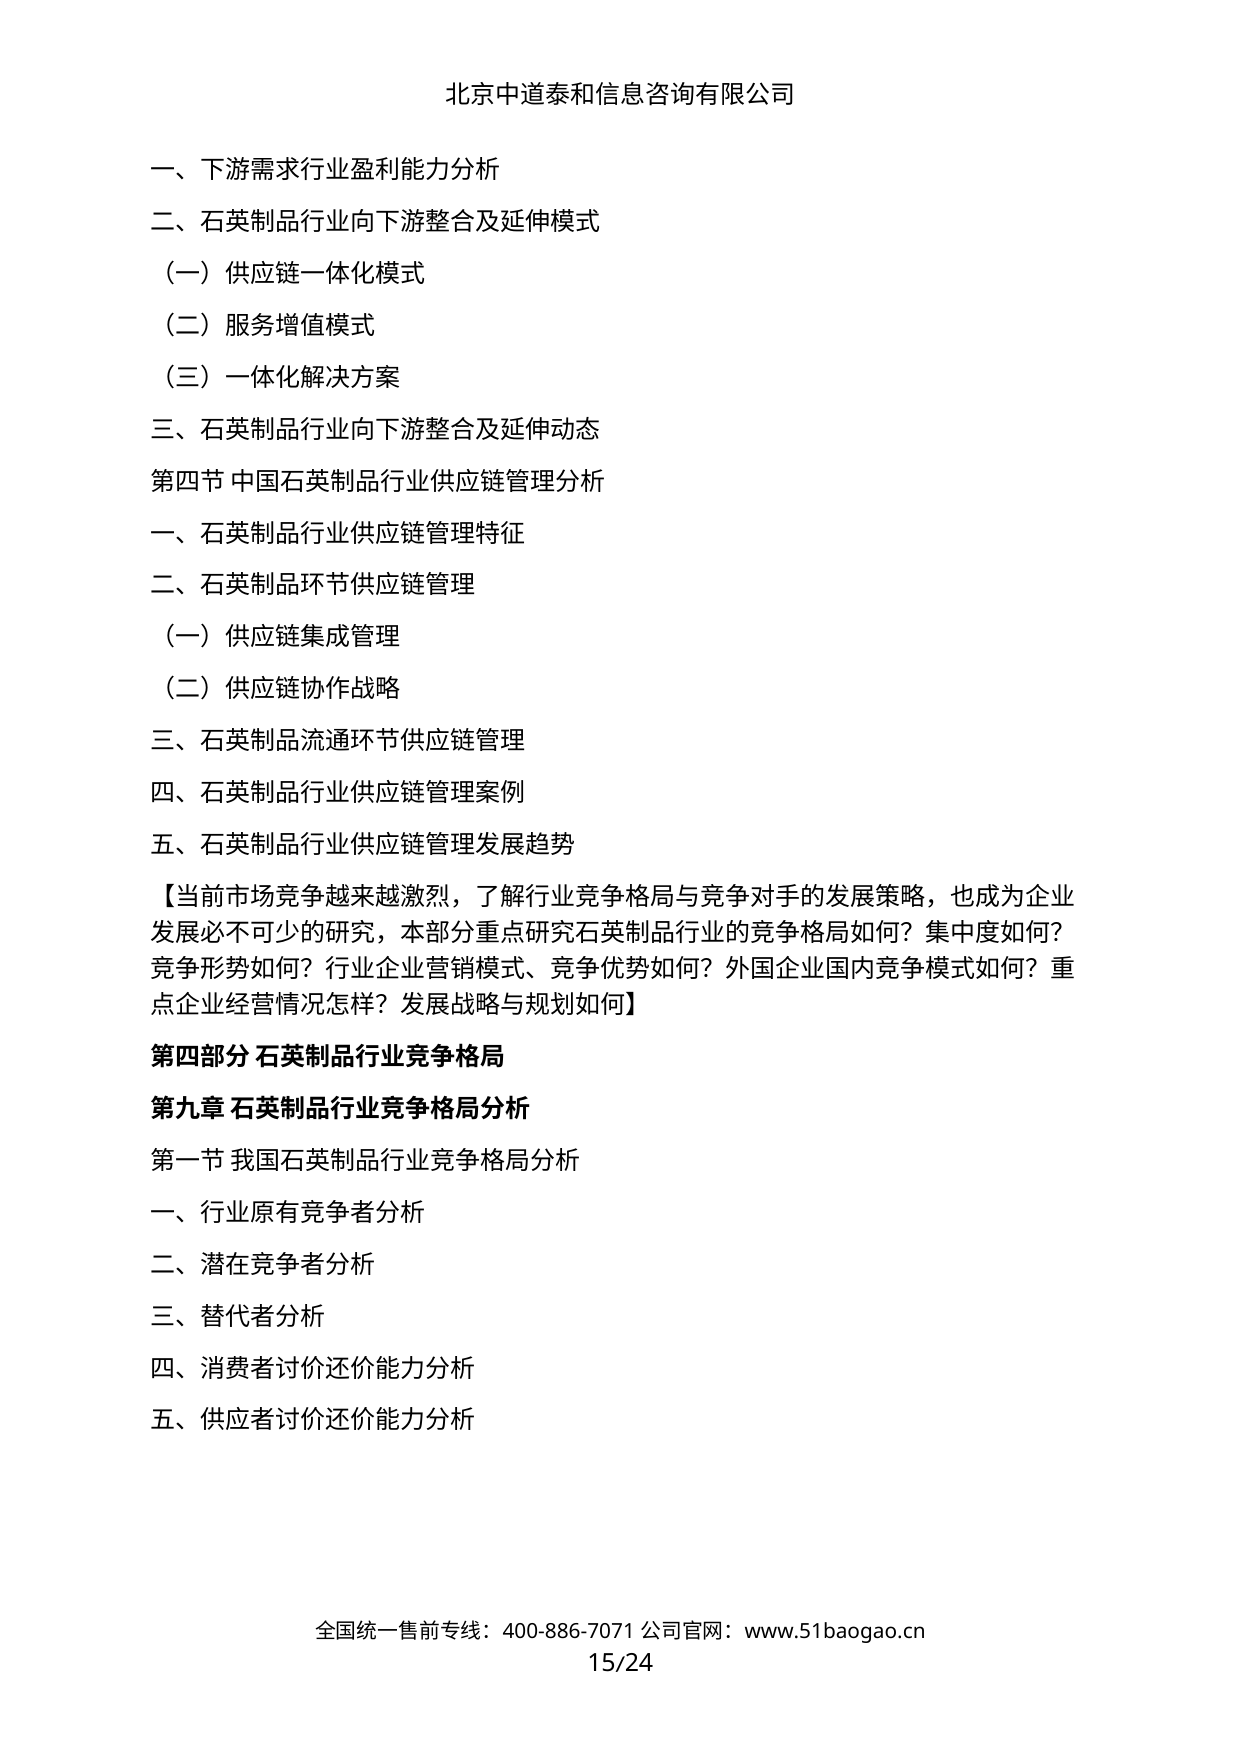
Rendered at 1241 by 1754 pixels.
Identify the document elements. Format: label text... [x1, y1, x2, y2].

text （二）供应链协作战略 [150, 669, 1090, 705]
text （一）供应链一体化模式 [150, 254, 1090, 290]
text 一、石英制品行业供应链管理特征 [150, 513, 1090, 549]
text 三、替代者分析 [150, 1296, 1090, 1332]
text 二、潜在竞争者分析 [150, 1244, 1090, 1281]
text （一）供应链集成管理 [150, 617, 1090, 653]
text 【当前市场竞争越来越激烈，了解行业竞争格局与竞争对手的发展策略，也成为企业发展必不可少的研究，本部分重点研究石英制品行业的竞争格局如何？集中度如何？竞争形势如何？行业企业营销模式、竞争优势如何？外国企业国内竞争模式如何？重点企业经营情况怎样？发展战略与规划如何】 [150, 876, 1090, 1021]
text 一、下游需求行业盈利能力分析 [150, 150, 1090, 186]
text （三）一体化解决方案 [150, 357, 1090, 394]
text 四、石英制品行业供应链管理案例 [150, 772, 1090, 809]
text （二）服务增值模式 [150, 306, 1090, 342]
text 第一节 我国石英制品行业竞争格局分析 [150, 1141, 1090, 1177]
text 五、供应者讨价还价能力分析 [150, 1400, 1090, 1436]
text 二、石英制品环节供应链管理 [150, 565, 1090, 601]
text 一、行业原有竞争者分析 [150, 1192, 1090, 1229]
text 三、石英制品行业向下游整合及延伸动态 [150, 409, 1090, 446]
text 三、石英制品流通环节供应链管理 [150, 721, 1090, 757]
text 五、石英制品行业供应链管理发展趋势 [150, 824, 1090, 861]
text 四、消费者讨价还价能力分析 [150, 1348, 1090, 1384]
text 第四部分 石英制品行业竞争格局 [150, 1037, 1090, 1073]
text 第四节 中国石英制品行业供应链管理分析 [150, 461, 1090, 497]
text 第九章 石英制品行业竞争格局分析 [150, 1089, 1090, 1125]
text 二、石英制品行业向下游整合及延伸模式 [150, 202, 1090, 238]
